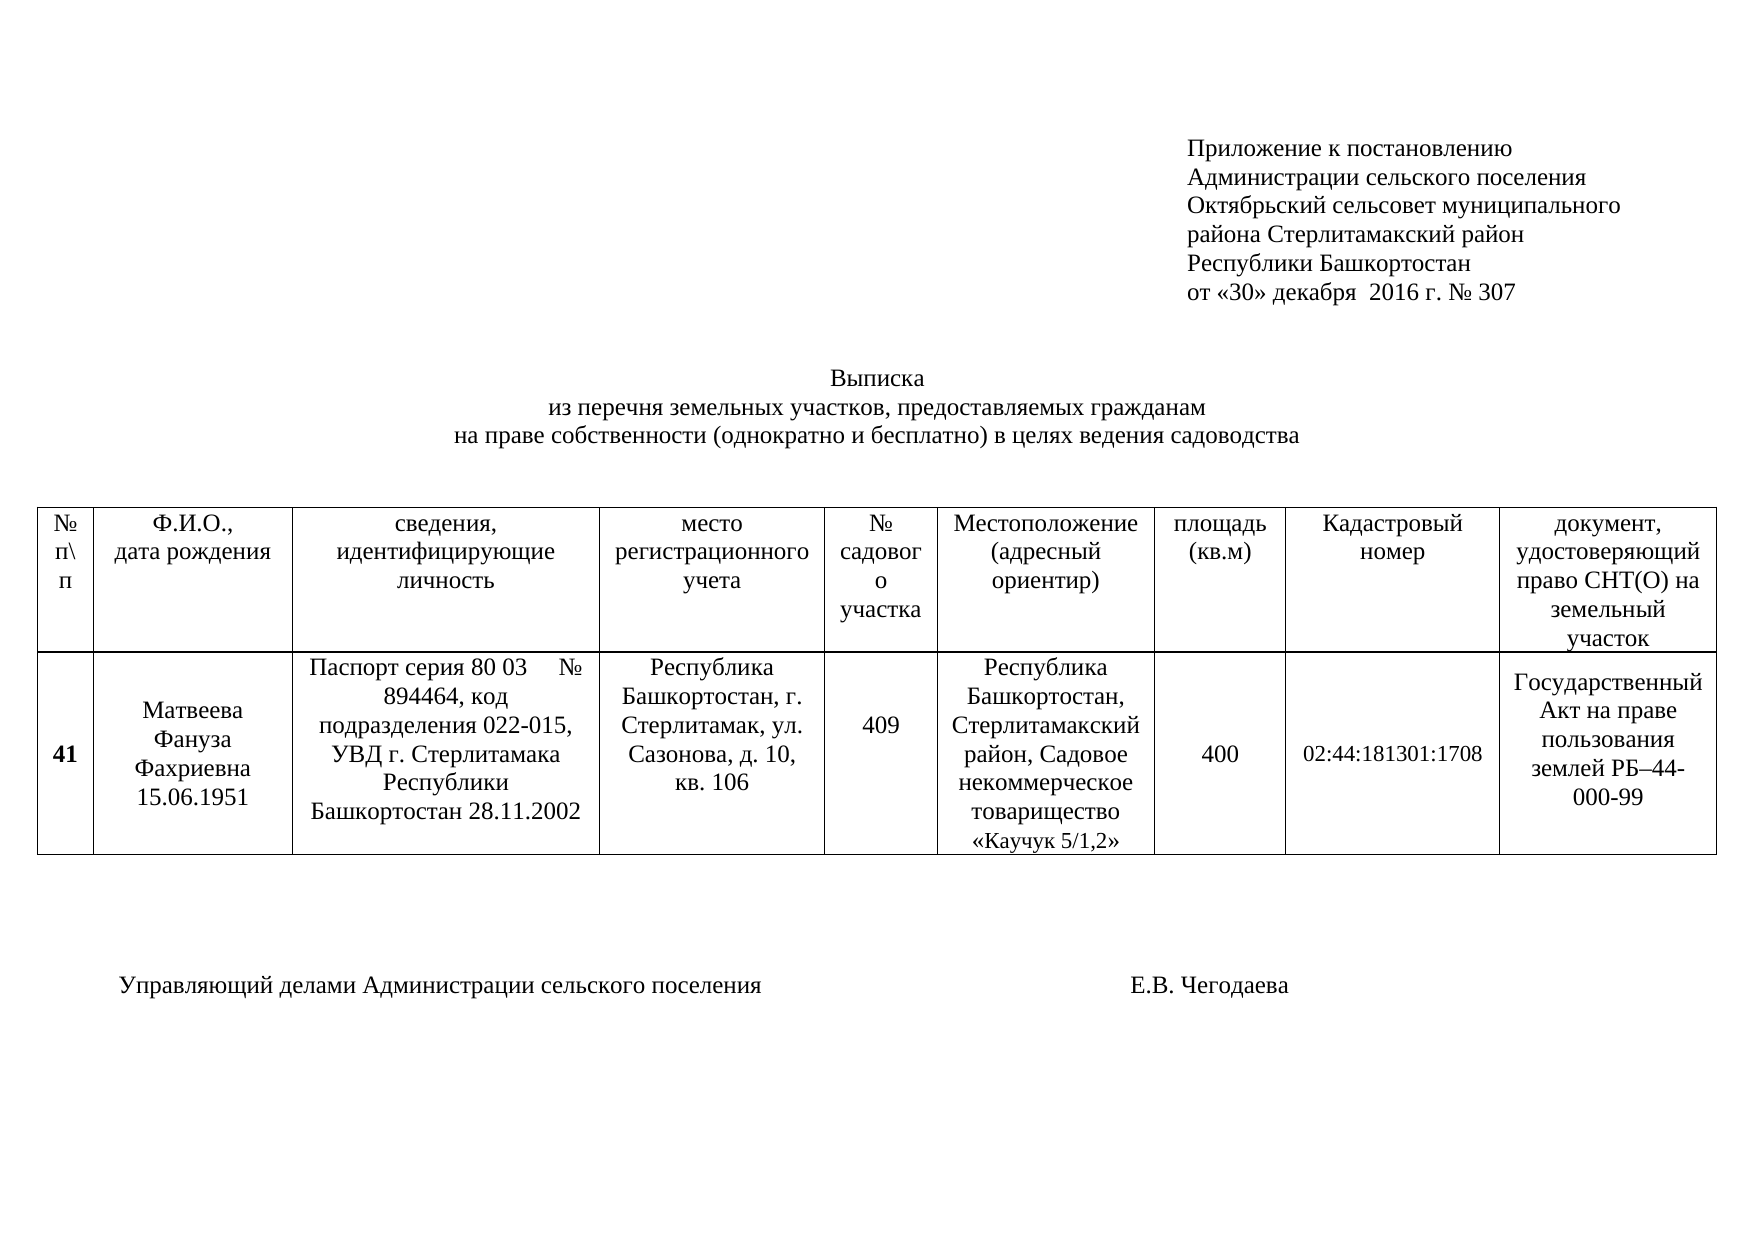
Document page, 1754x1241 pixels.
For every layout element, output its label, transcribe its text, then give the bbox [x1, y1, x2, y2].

table_cell 02:44:181301:1708 [1286, 653, 1499, 854]
table_cell 41 [38, 653, 93, 854]
table_cell Республика Башкортостан, г. Стерлитамак, ул. Сазонова, д. 10, кв. 106 [600, 653, 824, 854]
text Приложение к постановлению Администрации сельского поселения Октябрьский сельсовет муниципального района Стерлитамакский район Республики Башкортостан [1187, 133, 1636, 277]
table_header документ, удостоверяющий право СНТ(О) на земельный участок [1500, 508, 1716, 651]
table_cell Государственный Акт на праве пользования землей РБ–44-000-99 [1500, 653, 1716, 854]
text на праве собственности (однократно и бесплатно) в целях ведения садоводства [118, 420, 1636, 449]
table_cell 400 [1155, 653, 1285, 854]
table_header № п\п [38, 508, 93, 651]
text Выписка [118, 363, 1636, 392]
table_header Кадастровый номер [1286, 508, 1499, 651]
text из перечня земельных участков, предоставляемых гражданам [118, 392, 1636, 420]
text от «30» декабря 2016 г. № 307 [1187, 277, 1636, 305]
table_cell Матвеева Фануза Фахриевна 15.06.1951 [94, 653, 292, 854]
text Управляющий делами Администрации сельского поселения Е.В. Чегодаева [118, 970, 1636, 998]
table_cell Паспорт серия 80 03 № 894464, код подразделения 022-015, УВД г. Стерлитамака Республики Башкортостан 28.11.2002 [293, 653, 599, 854]
table_cell 409 [825, 653, 937, 854]
table_header площадь (кв.м) [1155, 508, 1285, 651]
table_header Ф.И.О., дата рождения [94, 508, 292, 651]
table_header № садового участка [825, 508, 937, 651]
table_cell Республика Башкортостан, Стерлитамакский район, Садовое некоммерческое товарищество «Каучук 5/1,2» [938, 653, 1154, 854]
table_header место регистрационного учета [600, 508, 824, 651]
table_header сведения, идентифицирующие личность [293, 508, 599, 651]
table_header Местоположение (адресный ориентир) [938, 508, 1154, 651]
